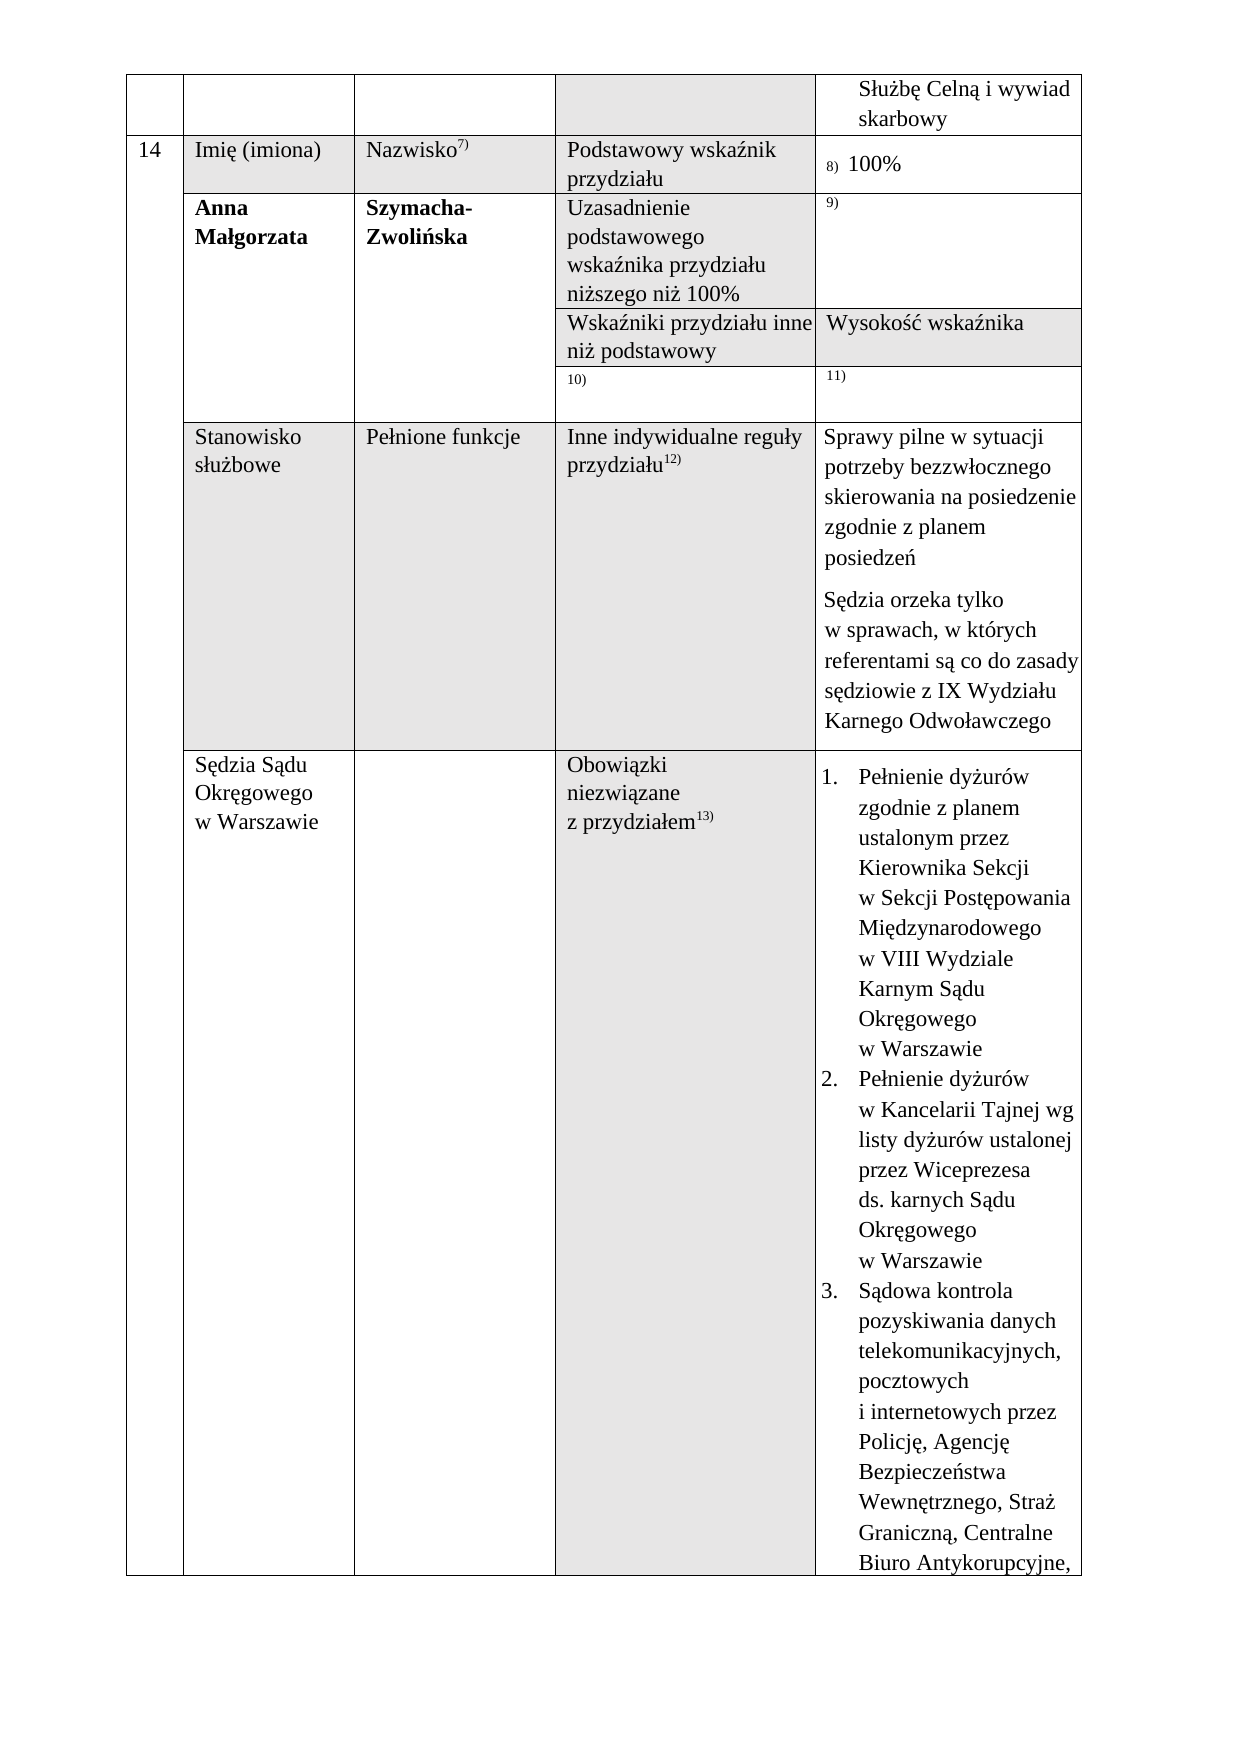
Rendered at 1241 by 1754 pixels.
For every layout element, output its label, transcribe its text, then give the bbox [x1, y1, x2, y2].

table_cell Wysokość wskaźnika [816, 309, 1081, 366]
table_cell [556, 75, 815, 135]
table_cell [816, 75, 1081, 135]
table_cell Uzasadnienie podstawowego wskaźnika przydziału niższego niż 100% [556, 194, 815, 308]
table_cell Anna Małgorzata [184, 194, 354, 422]
table_cell 8) 100% [816, 136, 1081, 193]
table_cell [355, 751, 555, 1575]
table_cell Nazwisko7) [355, 136, 555, 193]
table_cell Imię (imiona) [184, 136, 354, 193]
table_cell Podstawowy wskaźnik przydziału [556, 136, 815, 193]
table_cell 9) [816, 194, 1081, 308]
table_cell Szymacha-Zwolińska [355, 194, 555, 422]
table_cell 14 [127, 136, 183, 1575]
table_cell [355, 75, 555, 135]
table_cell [556, 751, 815, 1575]
table_cell Pełnione funkcje [355, 423, 555, 750]
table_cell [184, 751, 354, 1575]
table_cell 11) [816, 367, 1081, 422]
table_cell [184, 75, 354, 135]
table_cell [816, 751, 1081, 1575]
table_cell 10) [556, 367, 815, 422]
table_cell Inne indywidualne reguły przydziału12) [556, 423, 815, 750]
table_cell Sprawy pilne w sytuacji potrzeby bezzwłocznego skierowania na posiedzenie zgodnie z planem posiedzeń Sędzia orzeka tylko w sprawach, w których referentami są co do zasady sędziowie z IX Wydziału Karnego Odwoławczego [816, 423, 1081, 750]
table_cell Wskaźniki przydziału inne niż podstawowy [556, 309, 815, 366]
table_cell Stanowisko służbowe [184, 423, 354, 750]
